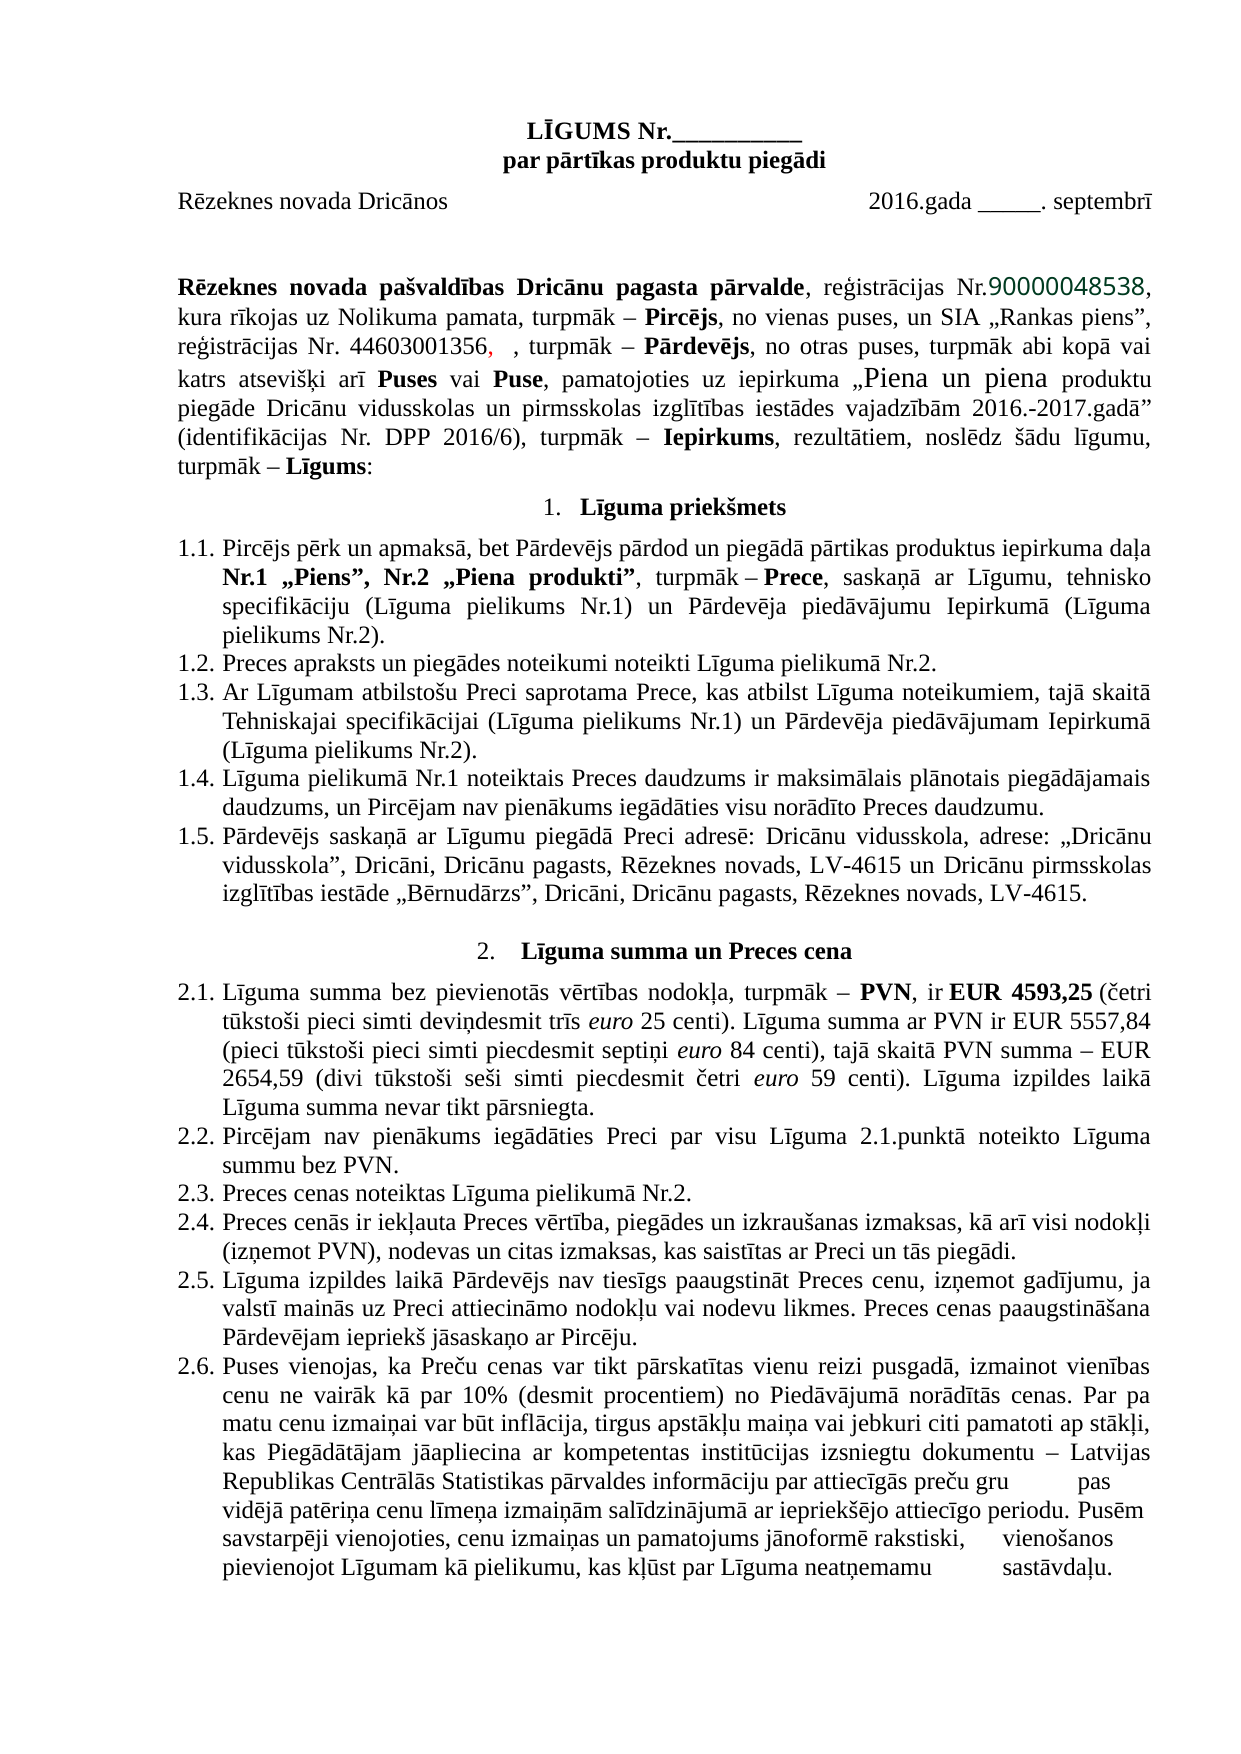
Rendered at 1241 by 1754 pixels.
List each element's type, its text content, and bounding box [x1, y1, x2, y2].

list Līguma priekšmets [177, 492, 1152, 521]
text Rēzeknes novada Dricānos 2016.gada _____. septembrī [177, 186, 1152, 215]
text LĪGUMS Nr.__________ [177, 116, 1152, 145]
list Līguma pielikumā Nr.1 noteiktais Preces daudzums ir maksimālais plānotais piegādājamais daudzums, un Pircējam nav pienākums iegādāties visu norādīto Preces daudzumu. [177, 763, 1152, 821]
list Pircējs pērk un apmaksā, bet Pārdevējs pārdod un piegādā pārtikas produktus iepirkuma daļa Nr.1 „Piens”, Nr.2 „Piena produkti”, turpmāk – Prece, saskaņā ar Līgumu, tehnisko specifikāciju (Līguma pielikums Nr.1) un Pārdevēja piedāvājumu Iepirkumā (Līguma pielikums Nr.2). [177, 533, 1152, 648]
text par pārtīkas produktu piegādi [177, 145, 1152, 173]
list Pircējam nav pienākums iegādāties Preci par visu Līguma 2.1.punktā noteikto Līguma summu bez PVN. [177, 1121, 1152, 1178]
list Ar Līgumam atbilstošu Preci saprotama Prece, kas atbilst Līguma noteikumiem, tajā skaitā Tehniskajai specifikācijai (Līguma pielikums Nr.1) un Pārdevēja piedāvājumam Iepirkumā (Līguma pielikums Nr.2). [177, 677, 1152, 763]
list Puses vienojas, ka Preču cenas var tikt pārskatītas vienu reizi pusgadā, izmainot vienības cenu ne vairāk kā par 10% (desmit procentiem) no Piedāvājumā norādītās cenas. Par pa matu cenu izmaiņai var būt inflācija, tirgus apstākļu maiņa vai jebkuri citi pamatoti ap stākļi, kas Piegādātājam jāapliecina ar kompetentas institūcijas izsniegtu dokumentu – Latvijas Republikas Centrālās Statistikas pārvaldes informāciju par attiecīgās preču gru pas vidējā patēriņa cenu līmeņa izmaiņām salīdzinājumā ar iepriekšējo attiecīgo periodu. Pusēm savstarpēji vienojoties, cenu izmaiņas un pamatojums jānoformē rakstiski, vienošanos pievienojot Līgumam kā pielikumu, kas kļūst par Līguma neatņemamu sastāvdaļu. [177, 1351, 1152, 1581]
text Rēzeknes novada pašvaldības Dricānu pagasta pārvalde, reģistrācijas Nr.90000048538, kura rīkojas uz Nolikuma pamata, turpmāk – Pircējs, no vienas puses, un SIA „Rankas piens”, reģistrācijas Nr. 44603001356, , turpmāk – Pārdevējs, no otras puses, turpmāk abi kopā vai katrs atsevišķi arī Puses vai Puse, pamatojoties uz iepirkuma „Piena un piena produktu piegāde Dricānu vidusskolas un pirmsskolas izglītības iestādes vajadzībām 2016.-2017.gadā” (identifikācijas Nr. DPP 2016/6), turpmāk – Iepirkums, rezultātiem, noslēdz šādu līgumu, turpmāk – Līgums: [177, 268, 1152, 480]
list Līguma summa un Preces cena [177, 936, 1152, 965]
list Līguma summa bez pievienotās vērtības nodokļa, turpmāk – PVN, ir EUR 4593,25 (četri tūkstoši pieci simti deviņdesmit trīs euro 25 centi). Līguma summa ar PVN ir EUR 5557,84 (pieci tūkstoši pieci simti piecdesmit septiņi euro 84 centi), tajā skaitā PVN summa – EUR 2654,59 (divi tūkstoši seši simti piecdesmit četri euro 59 centi). Līguma izpildes laikā Līguma summa nevar tikt pārsniegta. [177, 977, 1152, 1121]
list Pārdevējs saskaņā ar Līgumu piegādā Preci adresē: Dricānu vidusskola, adrese: „Dricānu vidusskola”, Dricāni, Dricānu pagasts, Rēzeknes novads, LV-4615 un Dricānu pirmsskolas izglītības iestāde „Bērnudārzs”, Dricāni, Dricānu pagasts, Rēzeknes novads, LV-4615. [177, 821, 1152, 907]
list Preces cenās ir iekļauta Preces vērtība, piegādes un izkraušanas izmaksas, kā arī visi nodokļi (izņemot PVN), nodevas un citas izmaksas, kas saistītas ar Preci un tās piegādi. [177, 1207, 1152, 1265]
list Līguma izpildes laikā Pārdevējs nav tiesīgs paaugstināt Preces cenu, izņemot gadījumu, ja valstī mainās uz Preci attiecināmo nodokļu vai nodevu likmes. Preces cenas paaugstināšana Pārdevējam iepriekš jāsaskaņo ar Pircēju. [177, 1265, 1152, 1351]
list Preces apraksts un piegādes noteikumi noteikti Līguma pielikumā Nr.2. [177, 648, 1152, 677]
list Preces cenas noteiktas Līguma pielikumā Nr.2. [177, 1178, 1152, 1207]
